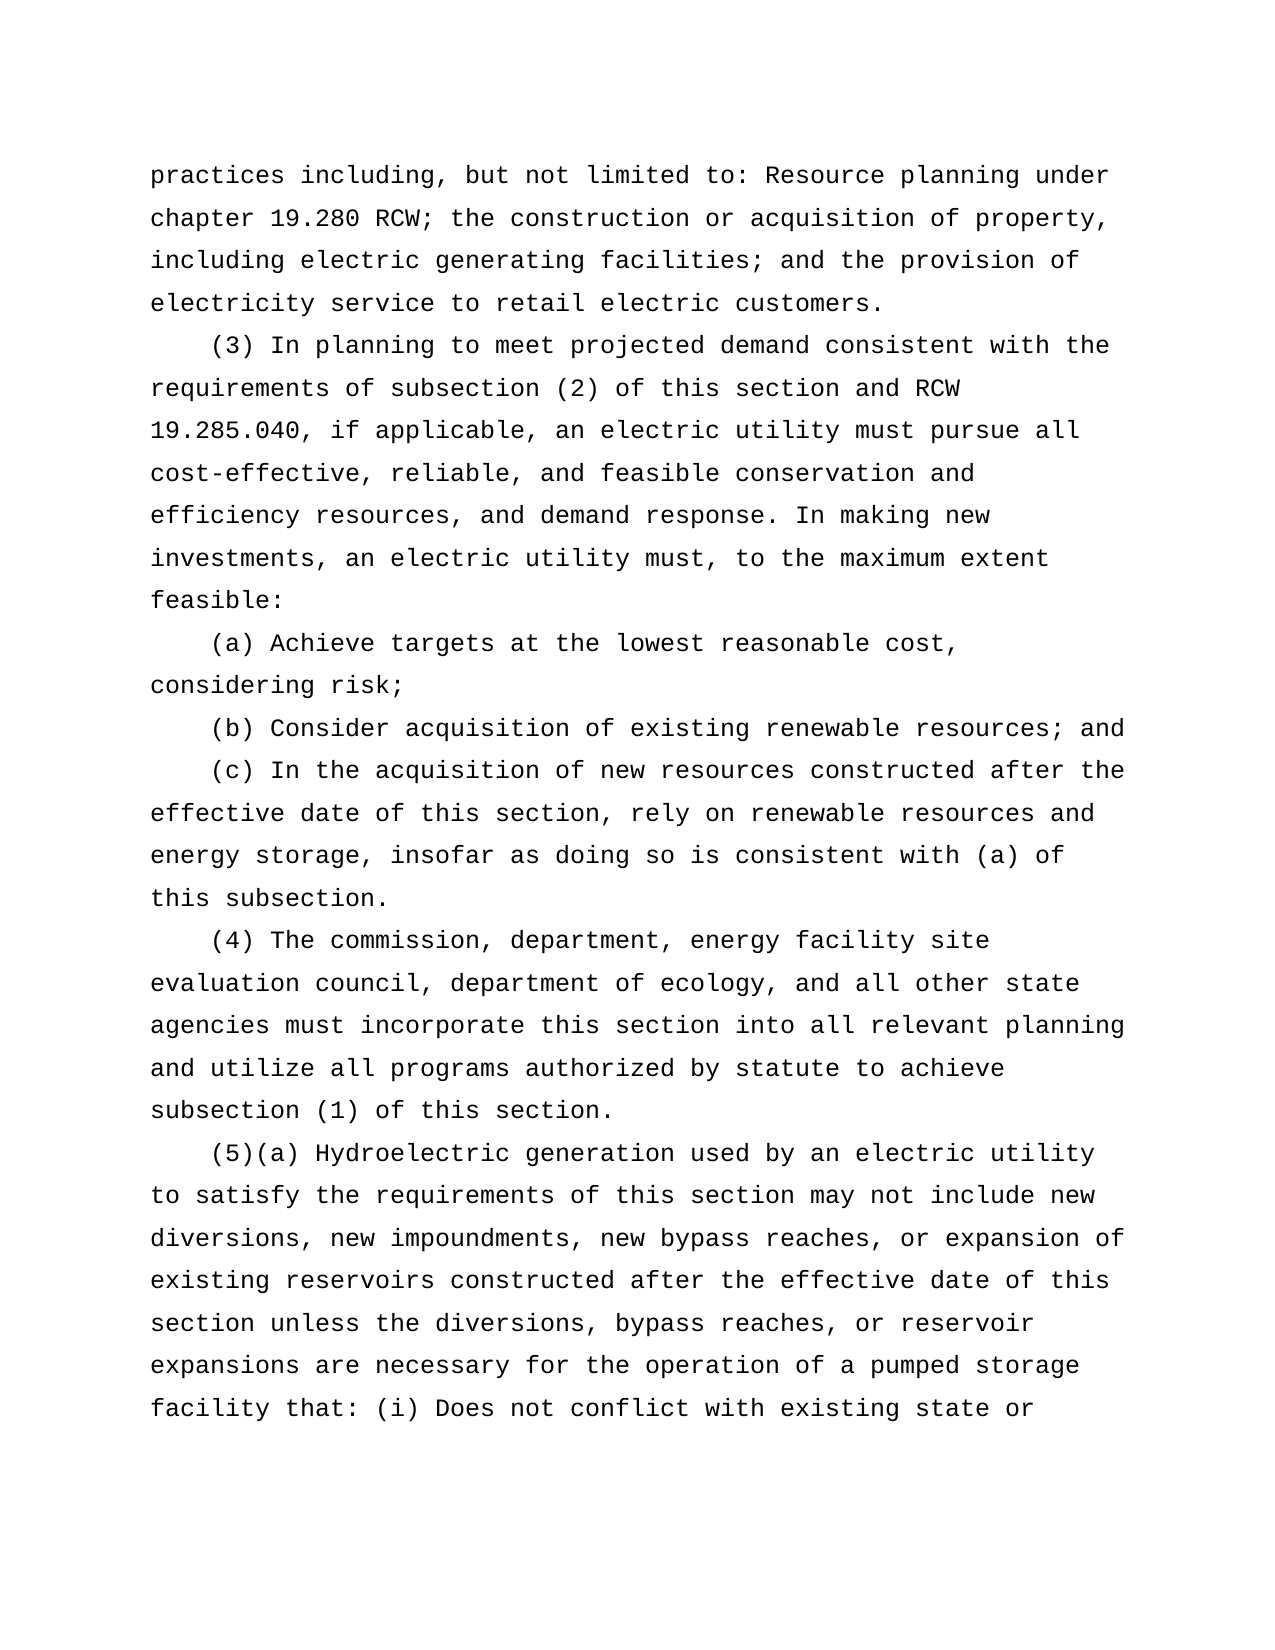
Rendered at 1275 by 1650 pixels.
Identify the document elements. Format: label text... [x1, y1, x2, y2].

text (3) In planning to meet projected demand consistent with the requirements of subsection (2) of this section and RCW 19.285.040, if applicable, an electric utility must pursue all cost-effective, reliable, and feasible conservation and efficiency resources, and demand response. In making new investments, an electric utility must, to the maximum extent feasible: [150, 320, 1125, 617]
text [150, 150, 1125, 320]
text (a) Achieve targets at the lowest reasonable cost, considering risk; [150, 617, 1125, 702]
text (4) The commission, department, energy facility site evaluation council, department of ecology, and all other state agencies must incorporate this section into all relevant planning and utilize all programs authorized by statute to achieve subsection (1) of this section. [150, 915, 1125, 1127]
text (c) In the acquisition of new resources constructed after the effective date of this section, rely on renewable resources and energy storage, insofar as doing so is consistent with (a) of this subsection. [150, 745, 1125, 915]
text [150, 1127, 1125, 1425]
text (b) Consider acquisition of existing renewable resources; and [150, 702, 1125, 745]
